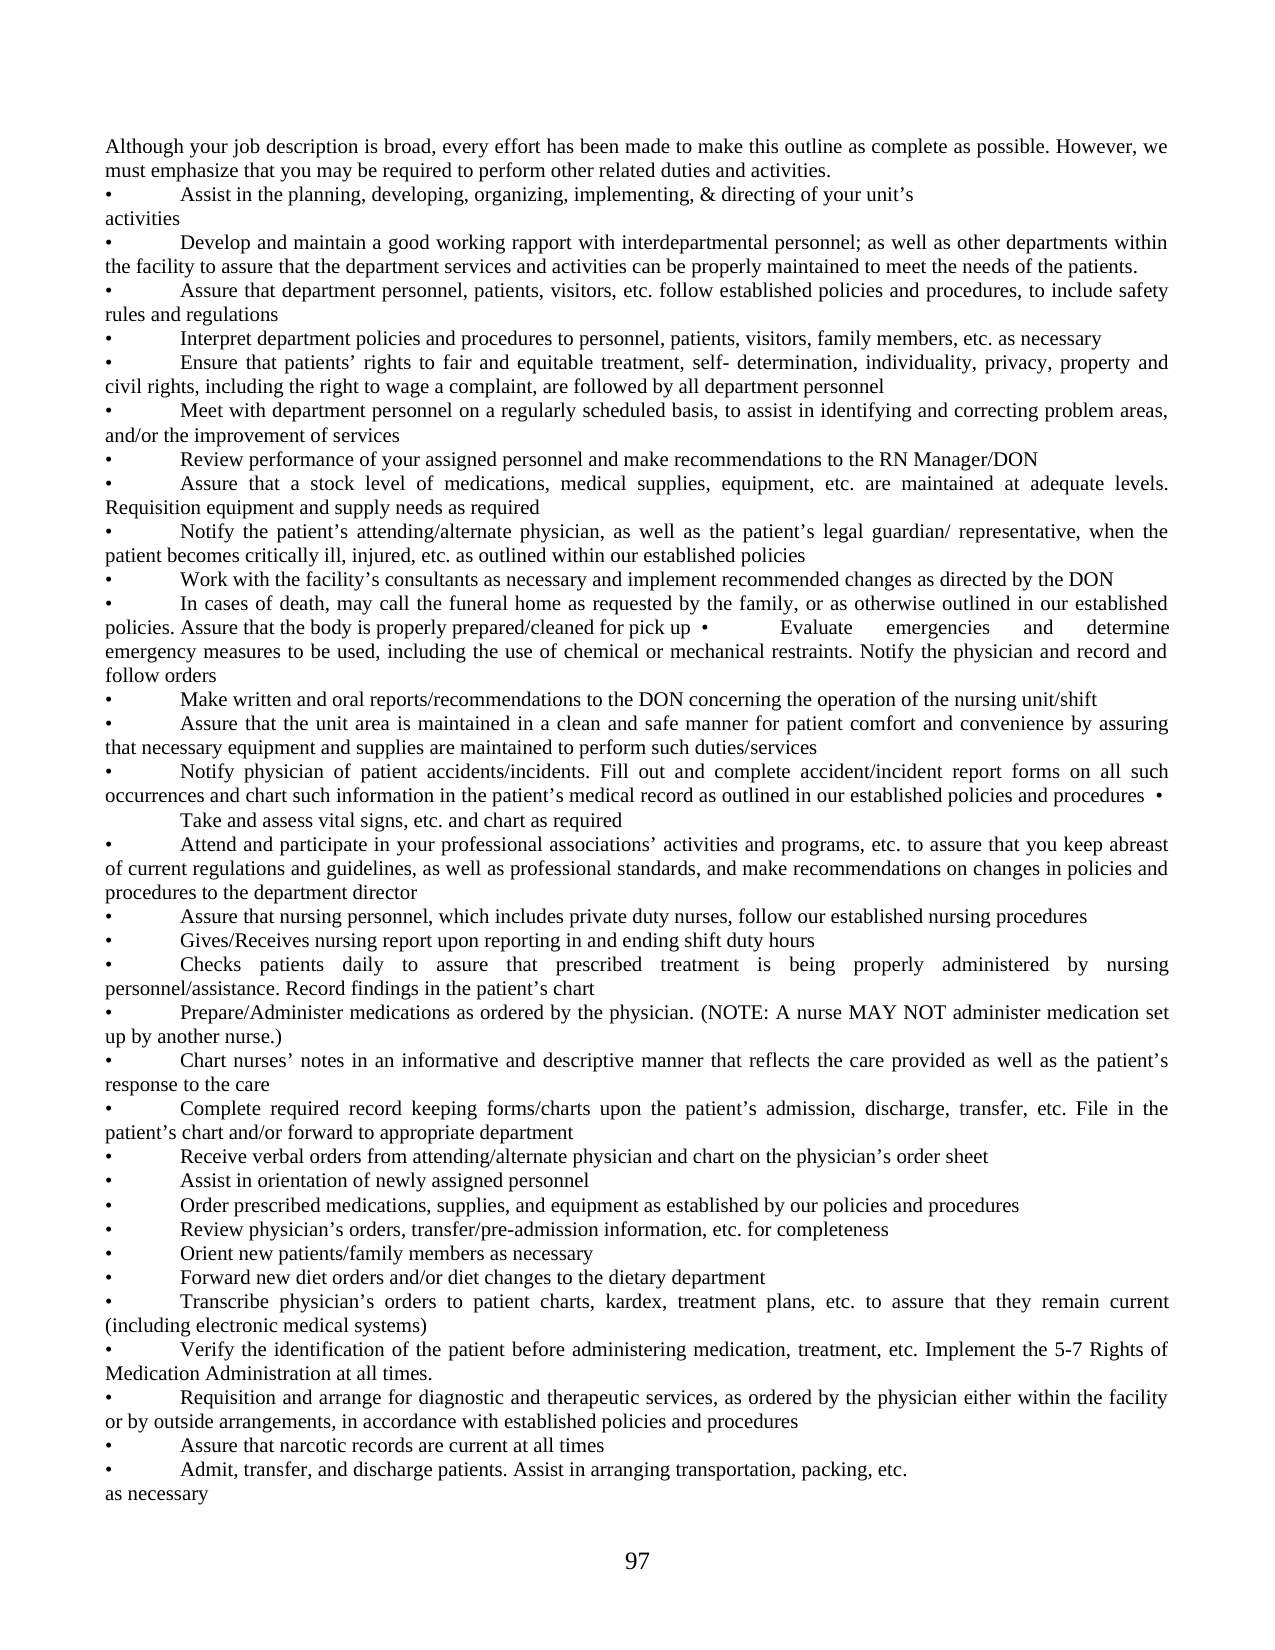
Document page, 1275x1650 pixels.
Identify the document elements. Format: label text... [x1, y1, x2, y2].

text • Assure that the unit area is maintained in a clean and safe manner for patient comfort and convenience by assuring that necessary equipment and supplies are maintained to perform such duties/services [105, 711, 1170, 759]
text • Review performance of your assigned personnel and make recommendations to the RN Manager/DON [105, 447, 1170, 471]
text Although your job description is broad, every effort has been made to make this outline as complete as possible. However, we must emphasize that you may be required to perform other related duties and activities. [105, 134, 1170, 182]
text • Gives/Receives nursing report upon reporting in and ending shift duty hours [105, 928, 1170, 952]
text • Orient new patients/family members as necessary [105, 1241, 1170, 1265]
text activities [105, 206, 1170, 230]
text • Notify physician of patient accidents/incidents. Fill out and complete accident/incident report forms on all such occurrences and chart such information in the patient’s medical record as outlined in our established policies and procedures • Take and assess vital signs, etc. and chart as required [105, 759, 1170, 832]
text • Assure that department personnel, patients, visitors, etc. follow established policies and procedures, to include safety rules and regulations [105, 278, 1170, 326]
text • Assure that a stock level of medications, medical supplies, equipment, etc. are maintained at adequate levels. Requisition equipment and supply needs as required [105, 471, 1170, 519]
text • Chart nurses’ notes in an informative and descriptive manner that reflects the care provided as well as the patient’s response to the care [105, 1048, 1170, 1096]
text • Ensure that patients’ rights to fair and equitable treatment, self- determination, individuality, privacy, property and civil rights, including the right to wage a complaint, are followed by all department personnel [105, 350, 1170, 398]
text • Meet with department personnel on a regularly scheduled basis, to assist in identifying and correcting problem areas, and/or the improvement of services [105, 398, 1170, 447]
text • Requisition and arrange for diagnostic and therapeutic services, as ordered by the physician either within the facility or by outside arrangements, in accordance with established policies and procedures [105, 1385, 1170, 1433]
text as necessary [105, 1481, 1170, 1505]
text • Assure that nursing personnel, which includes private duty nurses, follow our established nursing procedures [105, 904, 1170, 928]
text • Checks patients daily to assure that prescribed treatment is being properly administered by nursing personnel/assistance. Record findings in the patient’s chart [105, 952, 1170, 1000]
text • Assure that narcotic records are current at all times [105, 1433, 1170, 1457]
text • Develop and maintain a good working rapport with interdepartmental personnel; as well as other departments within the facility to assure that the department services and activities can be properly maintained to meet the needs of the patients. [105, 230, 1170, 278]
text • Receive verbal orders from attending/alternate physician and chart on the physician’s order sheet [105, 1144, 1170, 1168]
text • Prepare/Administer medications as ordered by the physician. (NOTE: A nurse MAY NOT administer medication set up by another nurse.) [105, 1000, 1170, 1048]
text • Forward new diet orders and/or diet changes to the dietary department [105, 1265, 1170, 1289]
text • Assist in the planning, developing, organizing, implementing, & directing of your unit’s [105, 182, 1170, 206]
text • Complete required record keeping forms/charts upon the patient’s admission, discharge, transfer, etc. File in the patient’s chart and/or forward to appropriate department [105, 1096, 1170, 1144]
text • Attend and participate in your professional associations’ activities and programs, etc. to assure that you keep abreast of current regulations and guidelines, as well as professional standards, and make recommendations on changes in policies and procedures to the department director [105, 832, 1170, 904]
text • Transcribe physician’s orders to patient charts, kardex, treatment plans, etc. to assure that they remain current (including electronic medical systems) [105, 1289, 1170, 1337]
text • Notify the patient’s attending/alternate physician, as well as the patient’s legal guardian/ representative, when the patient becomes critically ill, injured, etc. as outlined within our established policies [105, 519, 1170, 567]
text • Verify the identification of the patient before administering medication, treatment, etc. Implement the 5-7 Rights of Medication Administration at all times. [105, 1337, 1170, 1385]
text • Review physician’s orders, transfer/pre-admission information, etc. for completeness [105, 1217, 1170, 1241]
text • Order prescribed medications, supplies, and equipment as established by our policies and procedures [105, 1192, 1170, 1217]
text • Make written and oral reports/recommendations to the DON concerning the operation of the nursing unit/shift [105, 687, 1170, 711]
text • Work with the facility’s consultants as necessary and implement recommended changes as directed by the DON [105, 567, 1170, 591]
text • Assist in orientation of newly assigned personnel [105, 1168, 1170, 1192]
text • Interpret department policies and procedures to personnel, patients, visitors, family members, etc. as necessary [105, 326, 1170, 350]
text • Admit, transfer, and discharge patients. Assist in arranging transportation, packing, etc. [105, 1457, 1170, 1481]
text • In cases of death, may call the funeral home as requested by the family, or as otherwise outlined in our established policies. Assure that the body is properly prepared/cleaned for pick up • Evaluate emergencies and determine emergency measures to be used, including the use of chemical or mechanical restraints. Notify the physician and record and follow orders [105, 591, 1170, 687]
